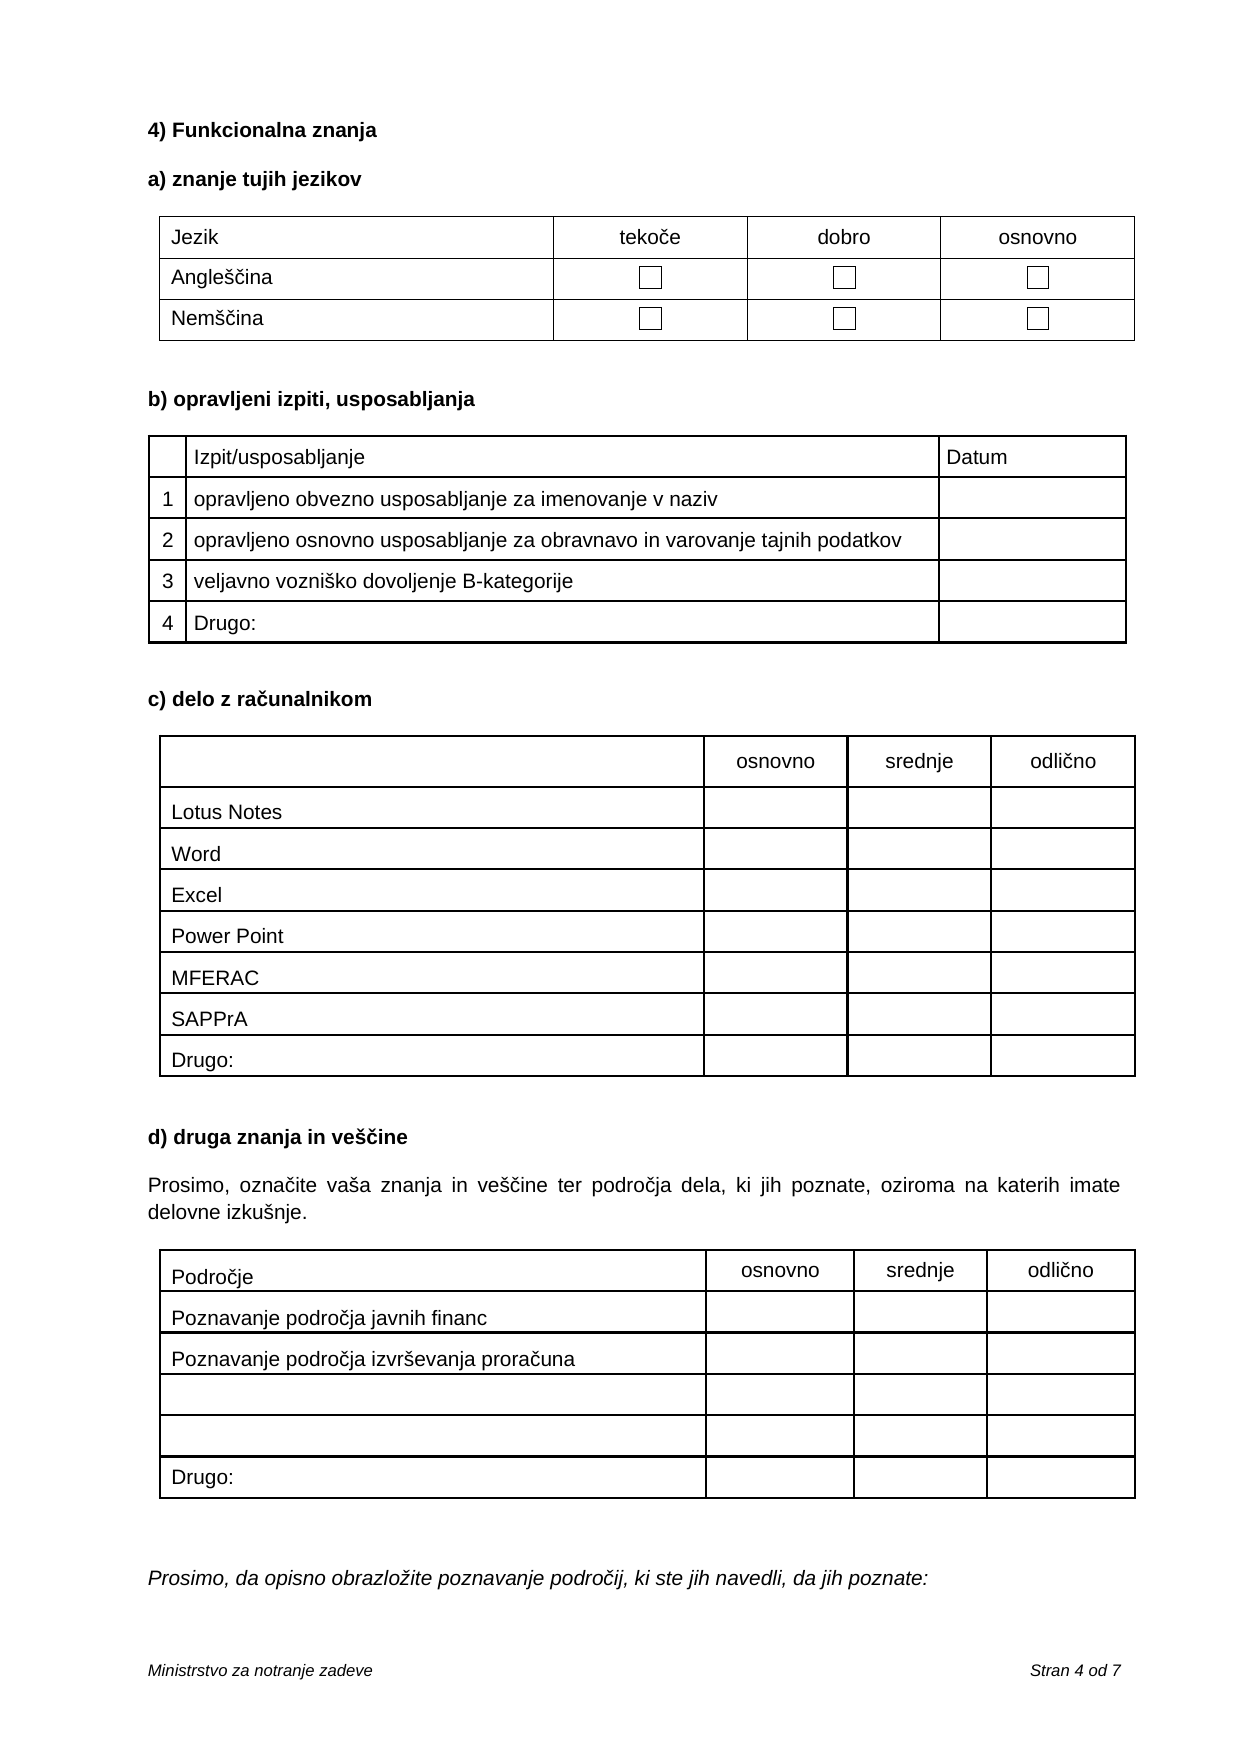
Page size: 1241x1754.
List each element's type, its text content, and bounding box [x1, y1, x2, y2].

table_header osnovno [705, 737, 846, 786]
table_cell [849, 870, 990, 909]
text Prosimo, označite vaša znanja in veščine ter področja dela, ki jih poznate, oziroma na katerih imate delovne izkušnje. [148, 1171, 1122, 1225]
table_header Izpit/usposabljanje [187, 437, 938, 476]
table_cell MFERAC [161, 953, 703, 992]
table_cell [988, 1292, 1134, 1331]
table_cell [992, 953, 1134, 992]
table_cell Angleščina [160, 259, 553, 299]
table_cell [748, 300, 940, 340]
table_cell [705, 912, 846, 951]
table_cell [988, 1458, 1134, 1497]
table_header Področje [161, 1251, 705, 1290]
table_cell opravljeno obvezno usposabljanje za imenovanje v naziv [187, 478, 938, 517]
table_cell [849, 912, 990, 951]
table_cell [940, 561, 1125, 600]
text a) znanje tujih jezikov [148, 167, 1122, 191]
table_cell [849, 829, 990, 868]
table_header [150, 437, 185, 476]
table_cell [855, 1334, 986, 1373]
table_cell [705, 1036, 846, 1075]
table_cell [707, 1334, 853, 1373]
table_cell Power Point [161, 912, 703, 951]
table_cell [855, 1375, 986, 1414]
table_cell [992, 870, 1134, 909]
table_cell 2 [150, 519, 185, 559]
table_cell [748, 259, 940, 299]
table_cell [992, 829, 1134, 868]
table_cell Drugo: [187, 602, 938, 641]
table_cell [705, 870, 846, 909]
table_cell [707, 1292, 853, 1331]
table_cell [988, 1375, 1134, 1414]
table_cell Drugo: [161, 1458, 705, 1497]
table_cell [161, 1416, 705, 1455]
table_cell [707, 1416, 853, 1455]
table_cell [705, 953, 846, 992]
text b) opravljeni izpiti, usposabljanja [148, 387, 1122, 411]
table_cell 1 [150, 478, 185, 517]
table_cell [849, 994, 990, 1034]
table_cell [855, 1458, 986, 1497]
table_cell [161, 1375, 705, 1414]
table_cell [554, 300, 747, 340]
table_cell opravljeno osnovno usposabljanje za obravnavo in varovanje tajnih podatkov [187, 519, 938, 559]
table_cell [705, 829, 846, 868]
table_header tekoče [554, 217, 747, 257]
text 4) Funkcionalna znanja [148, 118, 1122, 142]
text Prosimo, da opisno obrazložite poznavanje področij, ki ste jih navedli, da jih poznate: [148, 1563, 1122, 1591]
table_cell Drugo: [161, 1036, 703, 1075]
table_cell [941, 300, 1134, 340]
table_cell [992, 994, 1134, 1034]
table_cell [988, 1416, 1134, 1455]
table_header osnovno [941, 217, 1134, 257]
table_header srednje [849, 737, 990, 786]
table_cell [707, 1375, 853, 1414]
table_cell [988, 1334, 1134, 1373]
table_cell [940, 478, 1125, 517]
table_cell Poznavanje področja javnih financ [161, 1292, 705, 1331]
table_header Jezik [160, 217, 553, 257]
text d) druga znanja in veščine [148, 1125, 1122, 1149]
table_cell [705, 994, 846, 1034]
table_cell Poznavanje področja izvrševanja proračuna [161, 1334, 705, 1373]
table_cell [941, 259, 1134, 299]
table_header [161, 737, 703, 786]
table_cell [849, 953, 990, 992]
table_header odlično [988, 1251, 1134, 1290]
table_cell [705, 788, 846, 827]
text c) delo z računalnikom [148, 687, 1122, 711]
table_cell Lotus Notes [161, 788, 703, 827]
table_cell [707, 1458, 853, 1497]
table_cell [940, 602, 1125, 641]
table_cell [849, 788, 990, 827]
table_cell 3 [150, 561, 185, 600]
table_cell [940, 519, 1125, 559]
table_cell [855, 1292, 986, 1331]
table_cell 4 [150, 602, 185, 641]
table_cell [992, 788, 1134, 827]
table_cell Word [161, 829, 703, 868]
table_header srednje [855, 1251, 986, 1290]
table_cell SAPPrA [161, 994, 703, 1034]
table_cell [554, 259, 747, 299]
table_cell [849, 1036, 990, 1075]
table_cell [992, 912, 1134, 951]
table_header osnovno [707, 1251, 853, 1290]
table_header odlično [992, 737, 1134, 786]
table_cell [992, 1036, 1134, 1075]
table_cell Excel [161, 870, 703, 909]
table_cell veljavno vozniško dovoljenje B-kategorije [187, 561, 938, 600]
table_cell Nemščina [160, 300, 553, 340]
table_header Datum [940, 437, 1125, 476]
table_cell [855, 1416, 986, 1455]
table_header dobro [748, 217, 940, 257]
